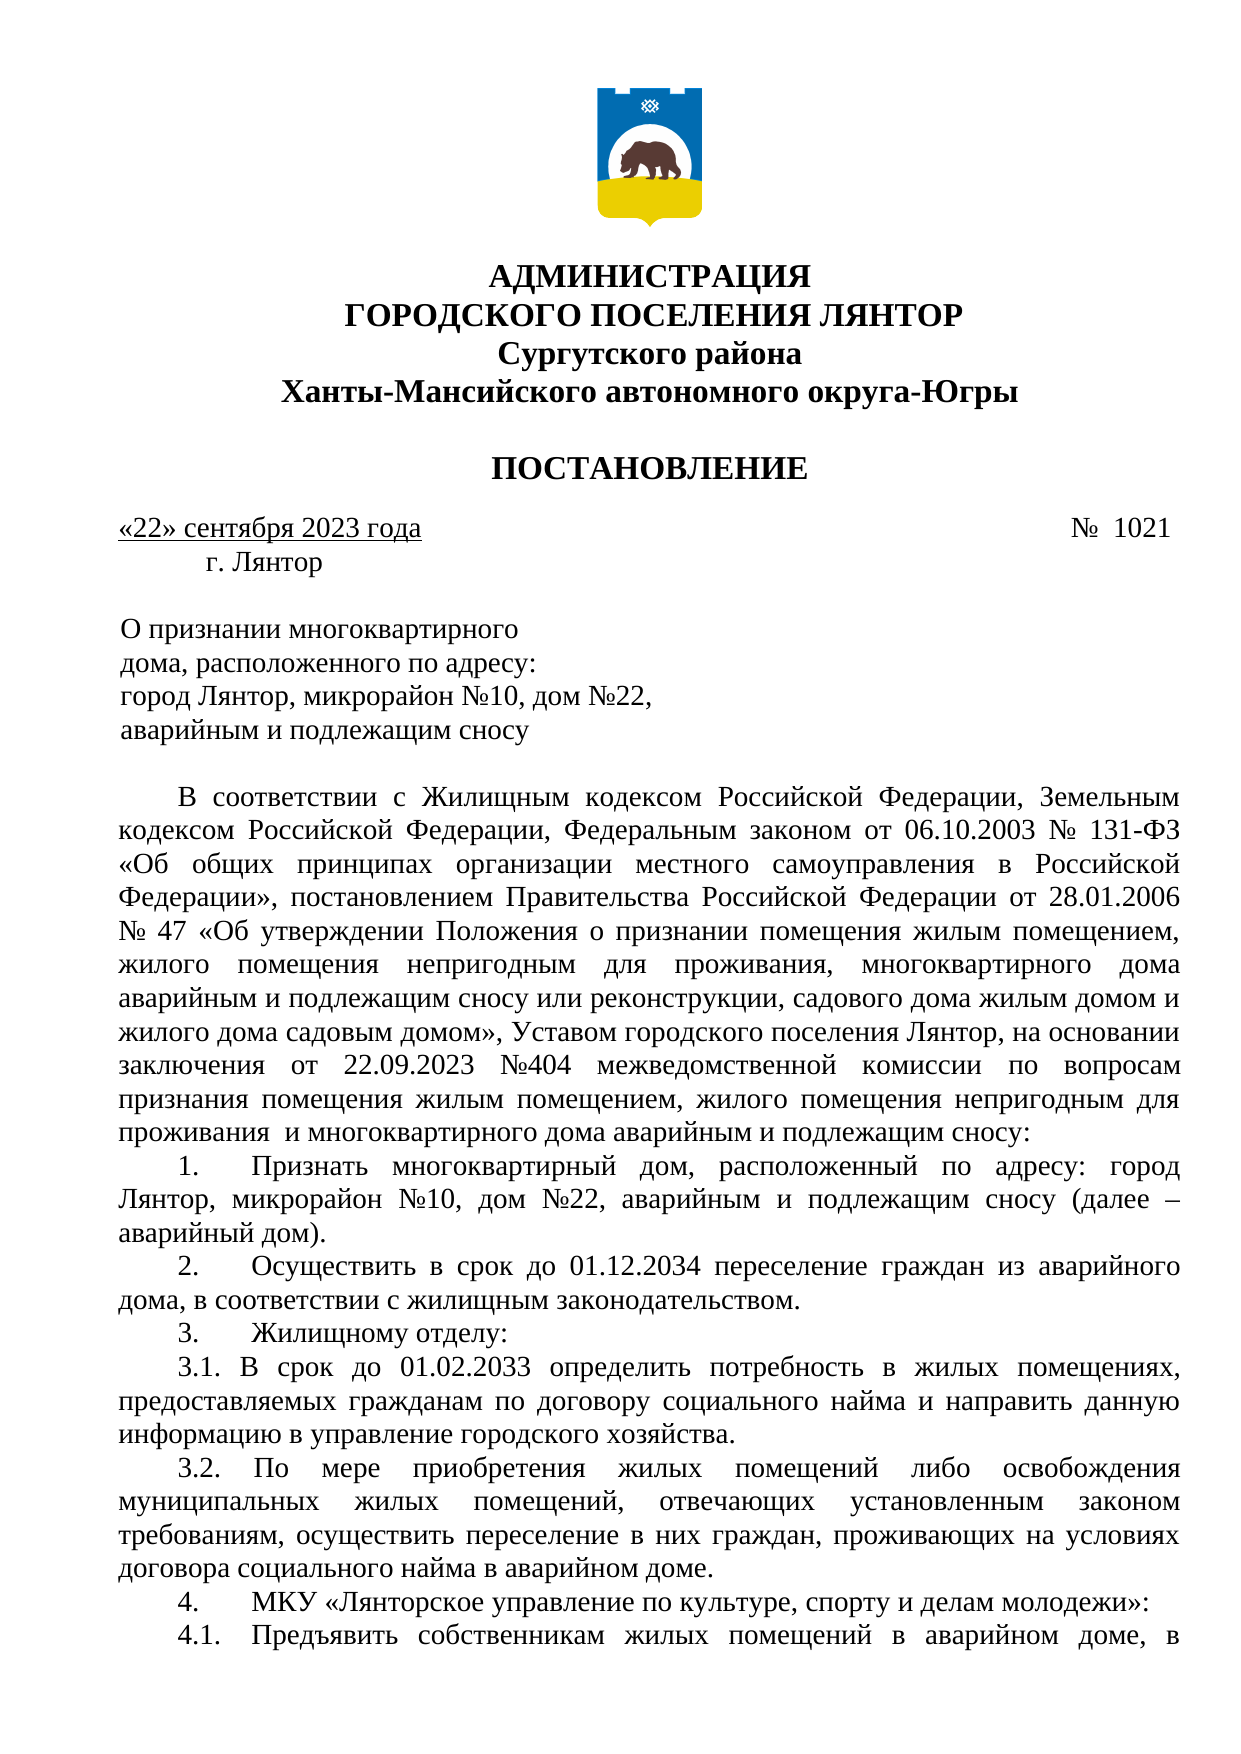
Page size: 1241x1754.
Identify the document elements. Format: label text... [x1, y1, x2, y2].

text АДМИНИСТРАЦИЯ [118, 256, 1181, 295]
list МКУ «Лянторское управление по культуре, спорту и делам молодежи»: [118, 1584, 1181, 1617]
text 3.1. В срок до 01.02.2033 определить потребность в жилых помещениях, предоставляемых гражданам по договору социального найма и направить данную информацию в управление городского хозяйства. [118, 1349, 1181, 1450]
text В соответствии с Жилищным кодексом Российской Федерации, Земельным кодексом Российской Федерации, Федеральным законом от 06.10.2003 № 131-ФЗ «Об общих принципах организации местного самоуправления в Российской Федерации», постановлением Правительства Российской Федерации от 28.01.2006 № 47 «Об утверждении Положения о признании помещения жилым помещением, жилого помещения непригодным для проживания, многоквартирного дома аварийным и подлежащим сносу или реконструкции, садового дома жилым домом и жилого дома садовым домом», Уставом городского поселения Лянтор, на основании заключения от 22.09.2023 №404 межведомственной комиссии по вопросам признания помещения жилым помещением, жилого помещения непригодным для проживания и многоквартирного дома аварийным и подлежащим сносу: [118, 779, 1181, 1148]
text дома, расположенного по адресу: [120, 645, 1089, 678]
list Признать многоквартирный дом, расположенный по адресу: город Лянтор, микрорайон №10, дом №22, аварийным и подлежащим сносу (далее – аварийный дом). [118, 1148, 1181, 1248]
text О признании многоквартирного [120, 611, 1089, 645]
list Жилищному отделу: [118, 1316, 1181, 1349]
text аварийным и подлежащим сносу [120, 712, 1089, 745]
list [118, 1617, 1181, 1651]
text ГОРОДСКОГО ПОСЕЛЕНИЯ ЛЯНТОР [118, 295, 1181, 333]
text Сургутского района [118, 333, 1181, 371]
text «22» сентября 2023 года № 1021 [118, 511, 1181, 544]
text город Лянтор, микрорайон №10, дом №22, [120, 678, 1089, 712]
text Ханты-Мансийского автономного округа-Югры [118, 371, 1181, 410]
text г. Лянтор [118, 544, 1181, 578]
text ПОСТАНОВЛЕНИЕ [118, 448, 1181, 486]
text 3.2. По мере приобретения жилых помещений либо освобождения муниципальных жилых помещений, отвечающих установленным законом требованиям, осуществить переселение в них граждан, проживающих на условиях договора социального найма в аварийном доме. [118, 1450, 1181, 1584]
list Осуществить в срок до 01.12.2034 переселение граждан из аварийного дома, в соответствии с жилищным законодательством. [118, 1248, 1181, 1316]
